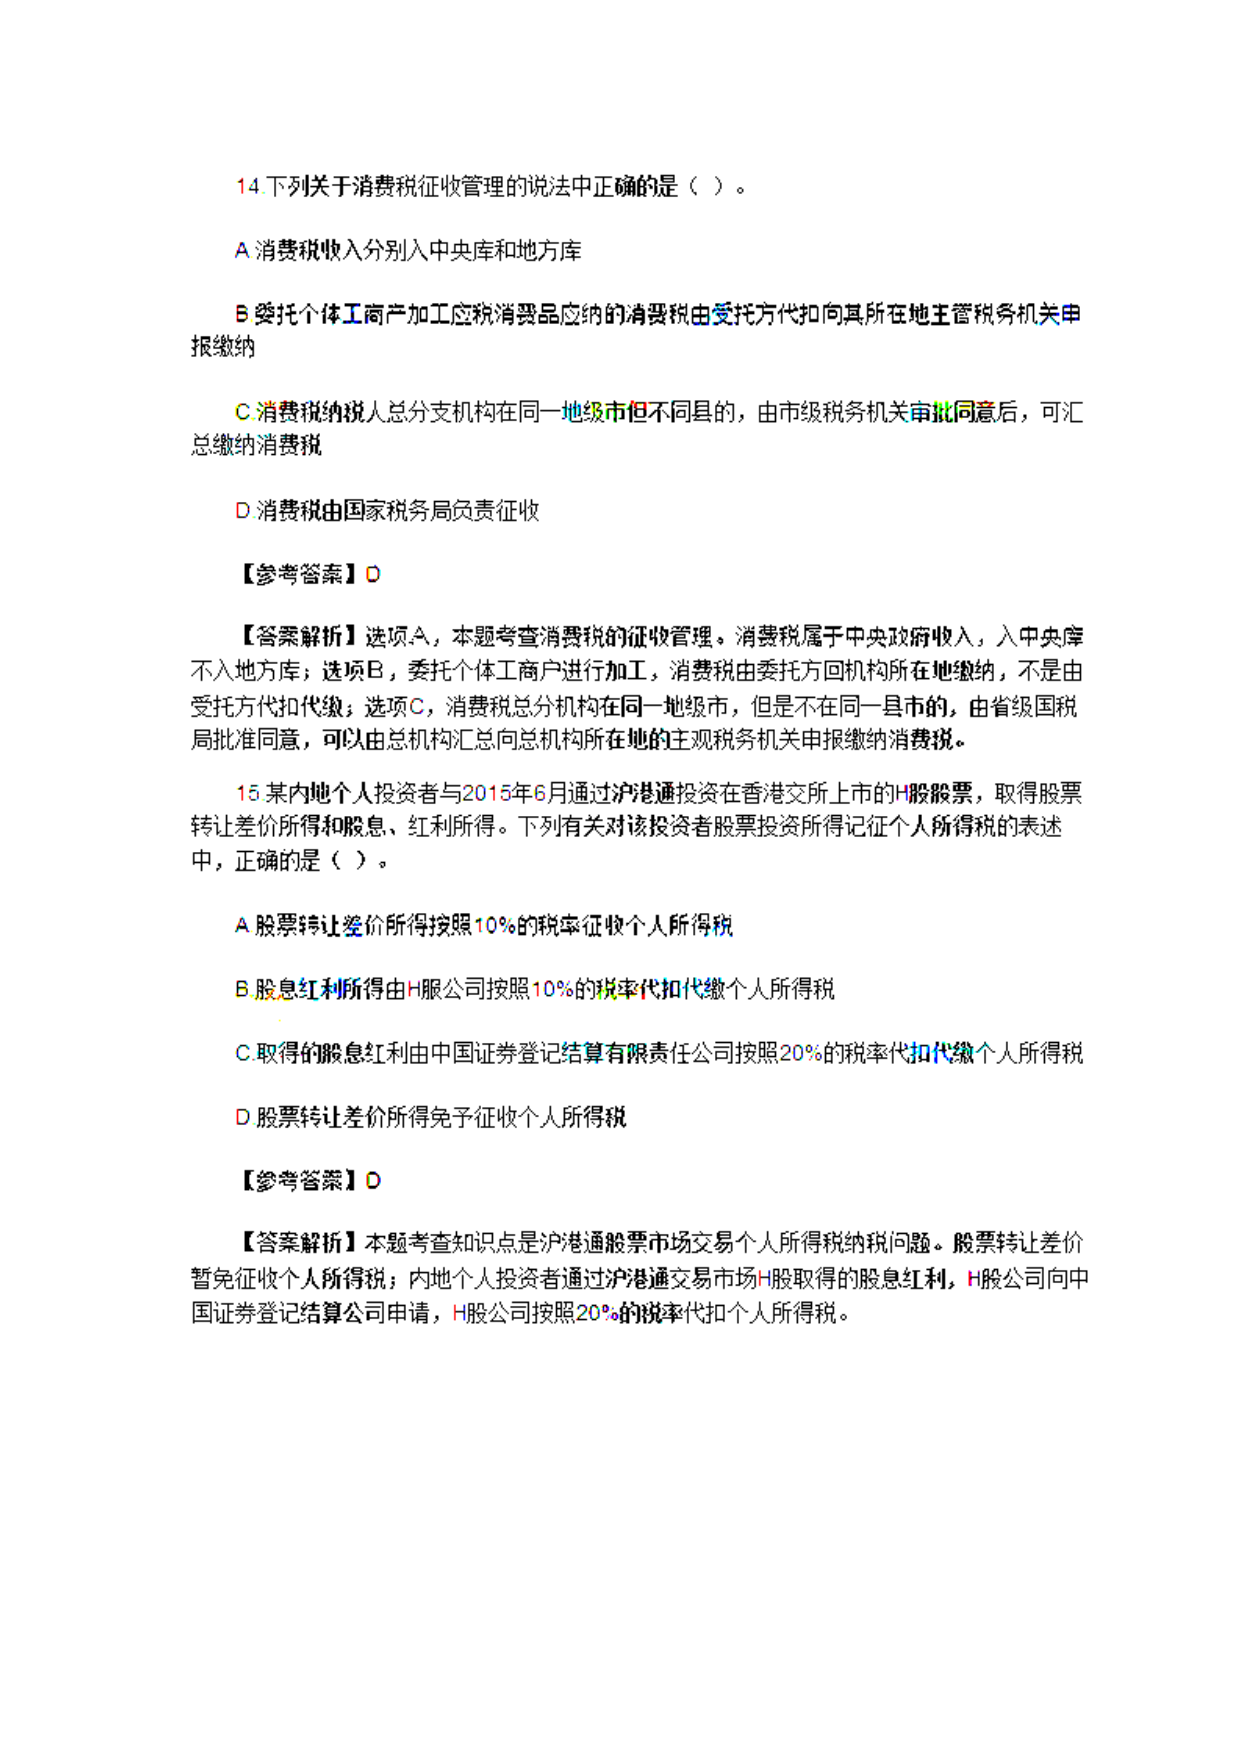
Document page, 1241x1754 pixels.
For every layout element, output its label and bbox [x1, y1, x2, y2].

picture [187, 162, 1094, 758]
picture [187, 779, 1094, 1330]
